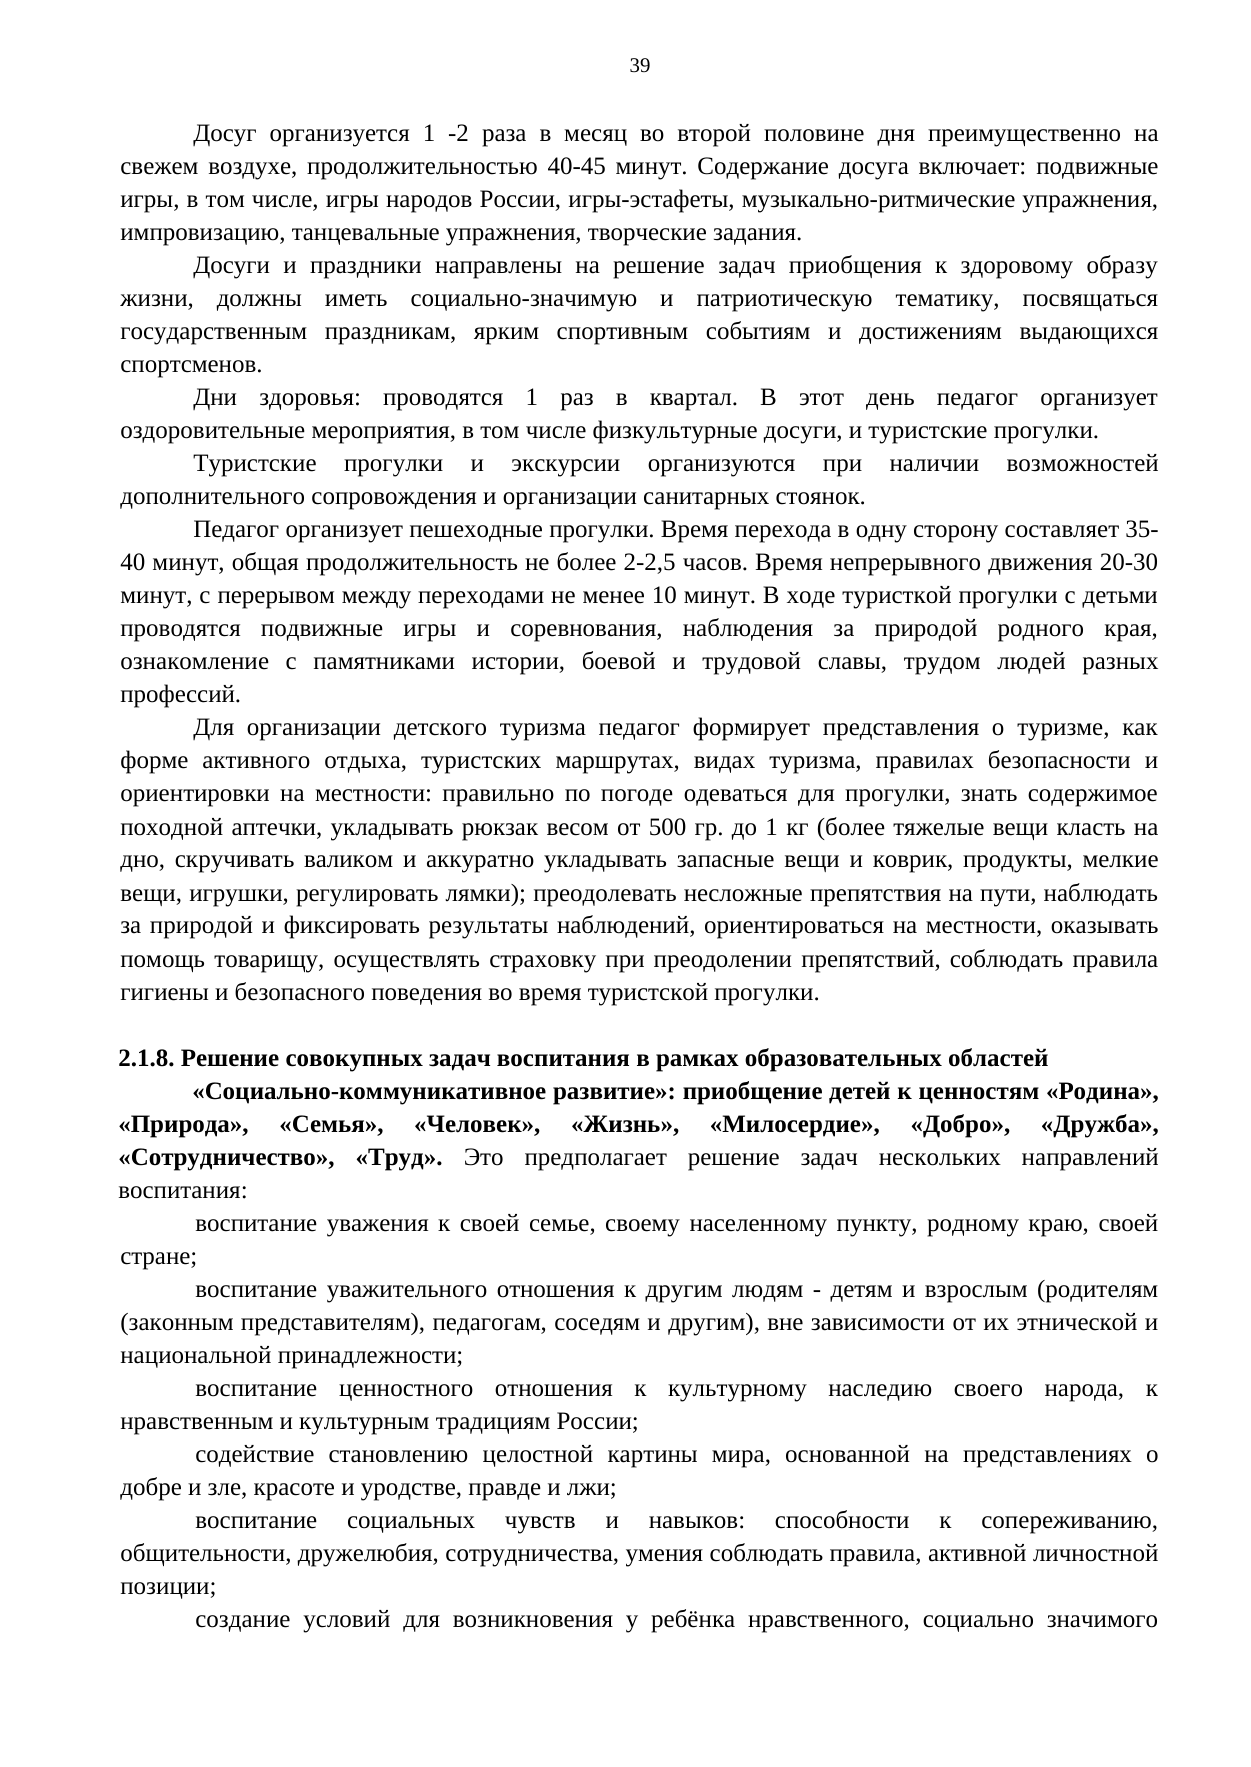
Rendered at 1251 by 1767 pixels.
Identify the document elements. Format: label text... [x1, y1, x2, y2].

text Досуг организуется 1 -2 раза в месяц во второй половине дня преимущественно на свежем воздухе, продолжительностью 40-45 минут. Содержание досуга включает: подвижные игры, в том числе, игры народов России, игры-эстафеты, музыкально-ритмические упражнения, импровизацию, танцевальные упражнения, творческие задания. [120, 118, 1159, 246]
text воспитание уважения к своей семье, своему населенному пункту, родному краю, своей стране; [120, 1208, 1159, 1269]
text воспитание ценностного отношения к культурному наследию своего народа, к нравственным и культурным традициям России; [120, 1373, 1159, 1435]
text 2.1.8. Решение совокупных задач воспитания в рамках образовательных областей [118, 1043, 1159, 1071]
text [120, 1604, 1159, 1633]
text «Социально-коммуникативное развитие»: приобщение детей к ценностям «Родина», «Природа», «Семья», «Человек», «Жизнь», «Милосердие», «Добро», «Дружба», «Сотрудничество», «Труд». Это предполагает решение задач нескольких направлений воспитания: [118, 1076, 1159, 1203]
text воспитание социальных чувств и навыков: способности к сопереживанию, общительности, дружелюбия, сотрудничества, умения соблюдать правила, активной личностной позиции; [120, 1505, 1159, 1600]
text Досуги и праздники направлены на решение задач приобщения к здоровому образу жизни, должны иметь социально-значимую и патриотическую тематику, посвящаться государственным праздникам, ярким спортивным событиям и достижениям выдающихся спортсменов. [120, 250, 1159, 378]
text Педагог организует пешеходные прогулки. Время перехода в одну сторону составляет 35-40 минут, общая продолжительность не более 2-2,5 часов. Время непрерывного движения 20-30 минут, с перерывом между переходами не менее 10 минут. В ходе туристкой прогулки с детьми проводятся подвижные игры и соревнования, наблюдения за природой родного края, ознакомление с памятниками истории, боевой и трудовой славы, трудом людей разных профессий. [120, 514, 1159, 708]
text воспитание уважительного отношения к другим людям - детям и взрослым (родителям (законным представителям), педагогам, соседям и другим), вне зависимости от их этнической и национальной принадлежности; [120, 1274, 1159, 1369]
text Для организации детского туризма педагог формирует представления о туризме, как форме активного отдыха, туристских маршрутах, видах туризма, правилах безопасности и ориентировки на местности: правильно по погоде одеваться для прогулки, знать содержимое походной аптечки, укладывать рюкзак весом от 500 гр. до 1 кг (более тяжелые вещи класть на дно, скручивать валиком и аккуратно укладывать запасные вещи и коврик, продукты, мелкие вещи, игрушки, регулировать лямки); преодолевать несложные препятствия на пути, наблюдать за природой и фиксировать результаты наблюдений, ориентироваться на местности, оказывать помощь товарищу, осуществлять страховку при преодолении препятствий, соблюдать правила гигиены и безопасного поведения во время туристской прогулки. [120, 712, 1159, 1005]
text содействие становлению целостной картины мира, основанной на представлениях о добре и зле, красоте и уродстве, правде и лжи; [120, 1439, 1159, 1501]
text Дни здоровья: проводятся 1 раз в квартал. В этот день педагог организует оздоровительные мероприятия, в том числе физкультурные досуги, и туристские прогулки. [120, 382, 1159, 444]
text Туристские прогулки и экскурсии организуются при наличии возможностей дополнительного сопровождения и организации санитарных стоянок. [120, 448, 1159, 510]
